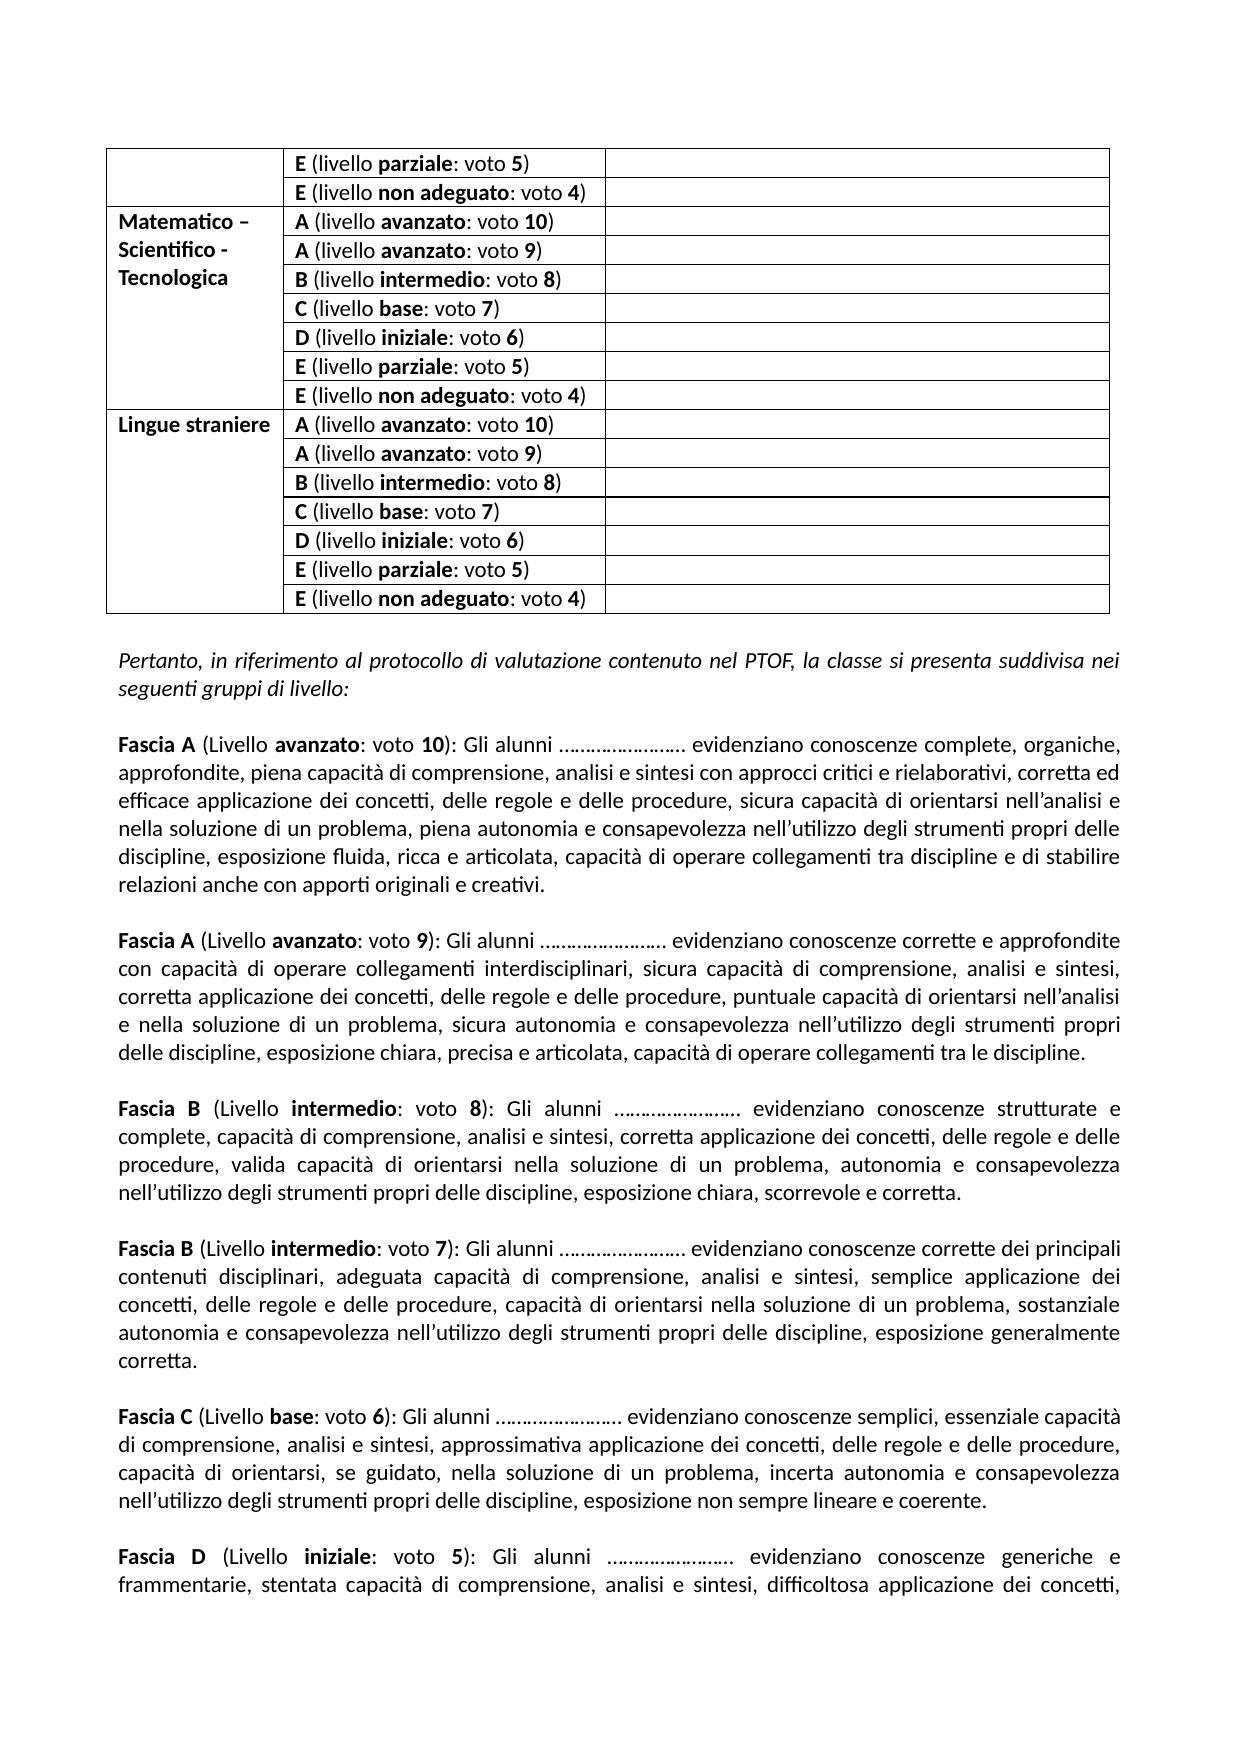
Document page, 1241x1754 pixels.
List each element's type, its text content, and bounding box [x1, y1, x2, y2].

table_cell A (livello avanzato: voto 10) [284, 410, 605, 438]
text Pertanto, in riferimento al protocollo di valutazione contenuto nel PTOF, la classe si presenta suddivisa nei seguenti gruppi di livello: [118, 646, 1122, 702]
table_cell D (livello iniziale: voto 6) [284, 526, 605, 554]
table_cell A (livello avanzato: voto 9) [284, 439, 605, 467]
table_cell C (livello base: voto 7) [284, 498, 605, 525]
table_cell [606, 323, 1109, 351]
table_cell [606, 498, 1109, 525]
table_cell [606, 410, 1109, 438]
text Fascia C (Livello base: voto 6): Gli alunni …………………… evidenziano conoscenze semplici, essenziale capacità di comprensione, analisi e sintesi, approssimativa applicazione dei concetti, delle regole e delle procedure, capacità di orientarsi, se guidato, nella soluzione di un problema, incerta autonomia e consapevolezza nell’utilizzo degli strumenti propri delle discipline, esposizione non sempre lineare e coerente. [118, 1402, 1122, 1514]
table_cell E (livello non adeguato: voto 4) [284, 585, 605, 613]
table_cell [606, 526, 1109, 554]
table_cell [606, 207, 1109, 235]
table_cell [606, 149, 1109, 177]
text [118, 1542, 1122, 1598]
table_cell [606, 381, 1109, 409]
text Fascia B (Livello intermedio: voto 7): Gli alunni …………………… evidenziano conoscenze corrette dei principali contenuti disciplinari, adeguata capacità di comprensione, analisi e sintesi, semplice applicazione dei concetti, delle regole e delle procedure, capacità di orientarsi nella soluzione di un problema, sostanziale autonomia e consapevolezza nell’utilizzo degli strumenti propri delle discipline, esposizione generalmente corretta. [118, 1234, 1122, 1374]
table_cell A (livello avanzato: voto 9) [284, 236, 605, 264]
table_cell E (livello non adeguato: voto 4) [284, 381, 605, 409]
table_cell [606, 556, 1109, 583]
table_cell Lingue straniere [107, 410, 283, 613]
table_cell E (livello parziale: voto 5) [284, 352, 605, 380]
table_cell B (livello intermedio: voto 8) [284, 265, 605, 293]
table_cell [606, 294, 1109, 322]
table_cell E (livello parziale: voto 5) [284, 149, 605, 177]
table_cell [606, 265, 1109, 293]
table_cell [606, 468, 1109, 496]
table_cell [606, 352, 1109, 380]
table_cell D (livello iniziale: voto 6) [284, 323, 605, 351]
table_cell E (livello non adeguato: voto 4) [284, 178, 605, 206]
table_cell [606, 178, 1109, 206]
text Fascia B (Livello intermedio: voto 8): Gli alunni …………………… evidenziano conoscenze strutturate e complete, capacità di comprensione, analisi e sintesi, corretta applicazione dei concetti, delle regole e delle procedure, valida capacità di orientarsi nella soluzione di un problema, autonomia e consapevolezza nell’utilizzo degli strumenti propri delle discipline, esposizione chiara, scorrevole e corretta. [118, 1094, 1122, 1206]
table_cell [606, 585, 1109, 613]
text Fascia A (Livello avanzato: voto 9): Gli alunni …………………… evidenziano conoscenze corrette e approfondite con capacità di operare collegamenti interdisciplinari, sicura capacità di comprensione, analisi e sintesi, corretta applicazione dei concetti, delle regole e delle procedure, puntuale capacità di orientarsi nell’analisi e nella soluzione di un problema, sicura autonomia e consapevolezza nell’utilizzo degli strumenti propri delle discipline, esposizione chiara, precisa e articolata, capacità di operare collegamenti tra le discipline. [118, 926, 1122, 1066]
table_cell [606, 236, 1109, 264]
table_cell E (livello parziale: voto 5) [284, 556, 605, 583]
table_cell [606, 439, 1109, 467]
table_cell A (livello avanzato: voto 10) [284, 207, 605, 235]
table_cell B (livello intermedio: voto 8) [284, 468, 605, 496]
table_cell Matematico – Scientifico - Tecnologica [107, 207, 283, 409]
text Fascia A (Livello avanzato: voto 10): Gli alunni …………………… evidenziano conoscenze complete, organiche, approfondite, piena capacità di comprensione, analisi e sintesi con approcci critici e rielaborativi, corretta ed efficace applicazione dei concetti, delle regole e delle procedure, sicura capacità di orientarsi nell’analisi e nella soluzione di un problema, piena autonomia e consapevolezza nell’utilizzo degli strumenti propri delle discipline, esposizione fluida, ricca e articolata, capacità di operare collegamenti tra discipline e di stabilire relazioni anche con apporti originali e creativi. [118, 730, 1122, 898]
table_cell C (livello base: voto 7) [284, 294, 605, 322]
